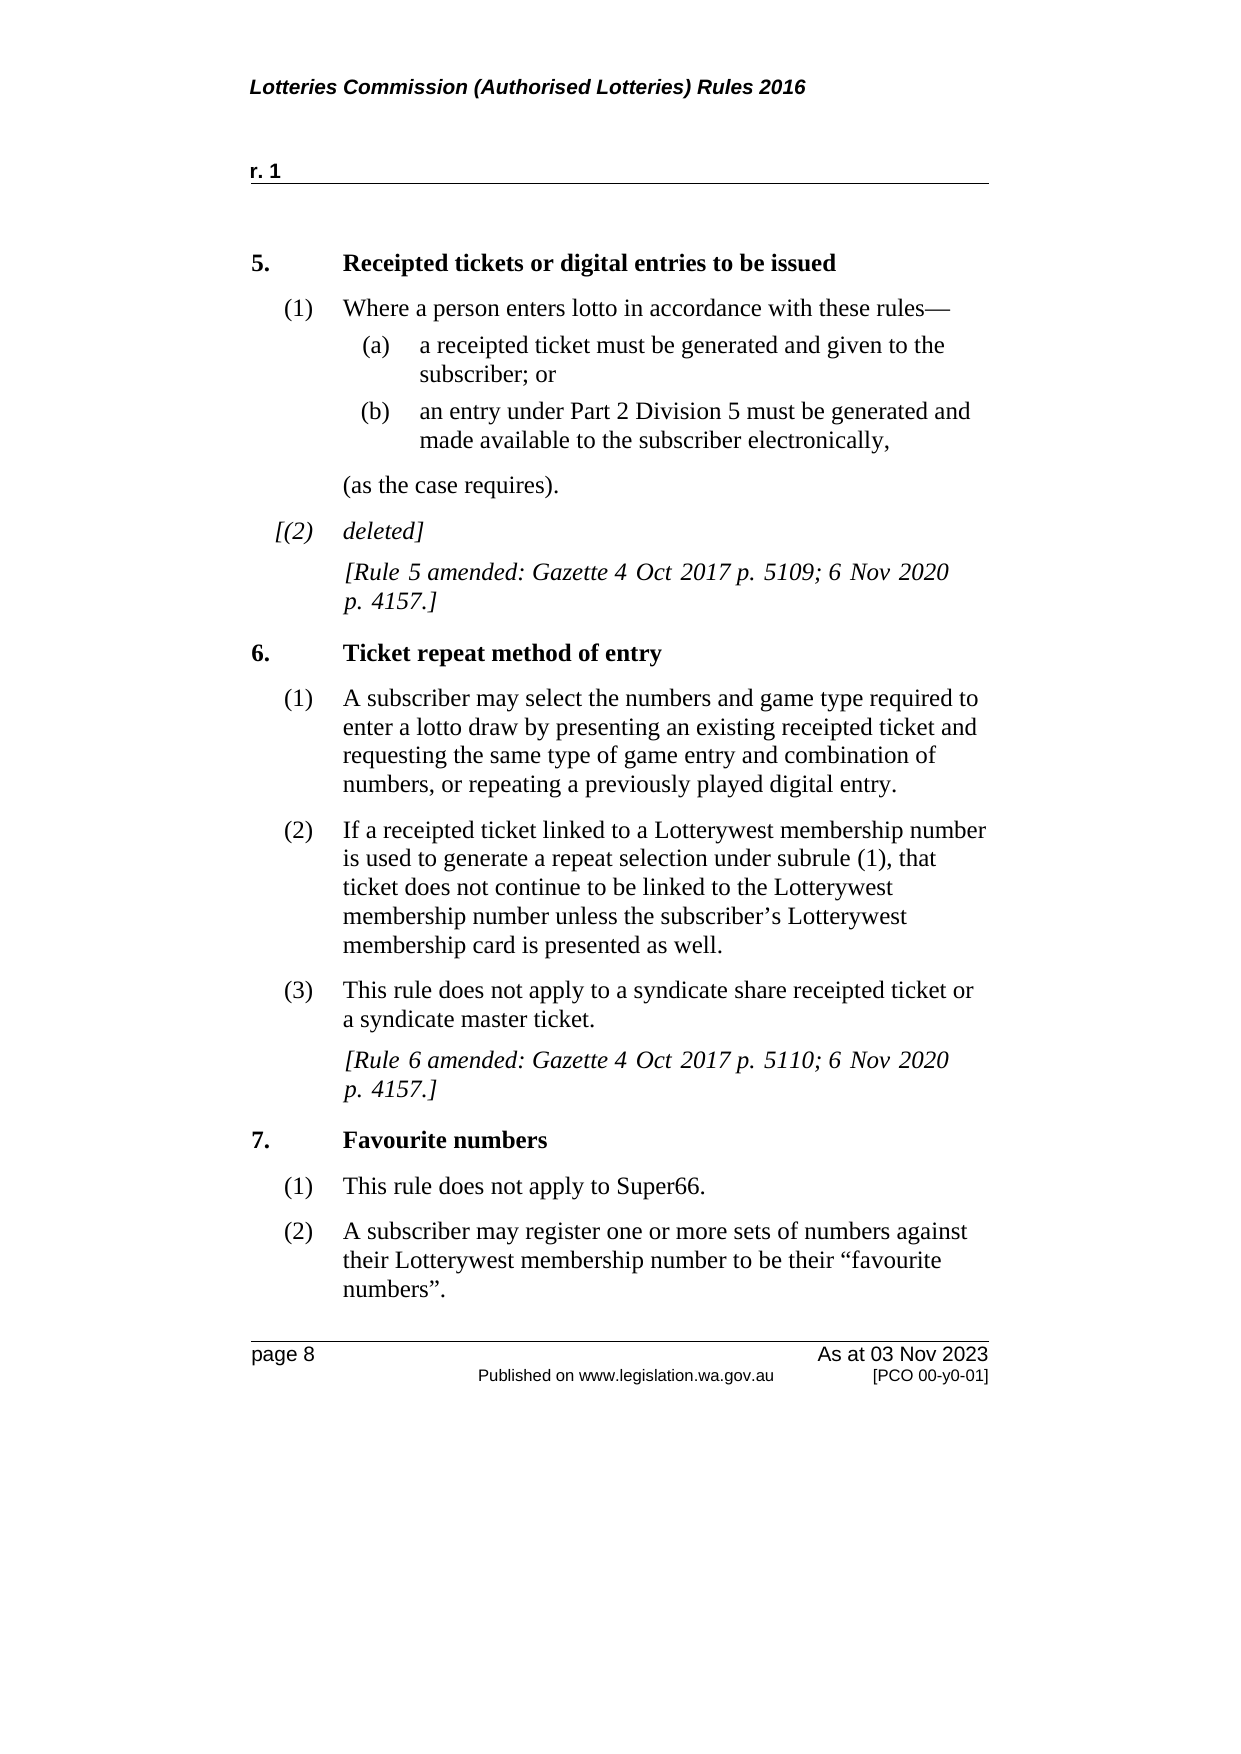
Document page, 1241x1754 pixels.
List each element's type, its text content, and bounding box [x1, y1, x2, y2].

text (1) A subscriber may select the numbers and game type required to enter a lotto draw by presenting an existing receipted ticket and requesting the same type of game entry and combination of numbers, or repeating a previously played digital entry. [251, 683, 989, 798]
text (1) This rule does not apply to Super66. [251, 1171, 989, 1200]
text [(2) deleted] [251, 516, 989, 545]
text [Rule 6 amended: Gazette 4 Oct 2017 p. 5110; 6 Nov 2020 p. 4157.] [251, 1045, 989, 1103]
text (2) If a receipted ticket linked to a Lotterywest membership number is used to generate a repeat selection under subrule (1), that ticket does not continue to be linked to the Lotterywest membership number unless the subscriber’s Lotterywest membership card is presented as well. [251, 815, 989, 958]
text (3) This rule does not apply to a syndicate share receipted ticket or a syndicate master ticket. [251, 975, 989, 1033]
text (b) an entry under Part 2 Division 5 must be generated and made available to the subscriber electronically, [251, 396, 989, 454]
subtitle 7. Favourite numbers [251, 1126, 989, 1154]
text (2) A subscriber may register one or more sets of numbers against their Lotterywest membership number to be their “favourite numbers”. [251, 1216, 989, 1303]
text (1) Where a person enters lotto in accordance with these rules— [251, 293, 989, 322]
text [Rule 5 amended: Gazette 4 Oct 2017 p. 5109; 6 Nov 2020 p. 4157.] [251, 557, 989, 615]
subtitle 6. Ticket repeat method of entry [251, 638, 989, 666]
subtitle 5. Receipted tickets or digital entries to be issued [251, 248, 989, 277]
text (a) a receipted ticket must be generated and given to the subscriber; or [251, 331, 989, 388]
text (as the case requires). [251, 471, 989, 499]
